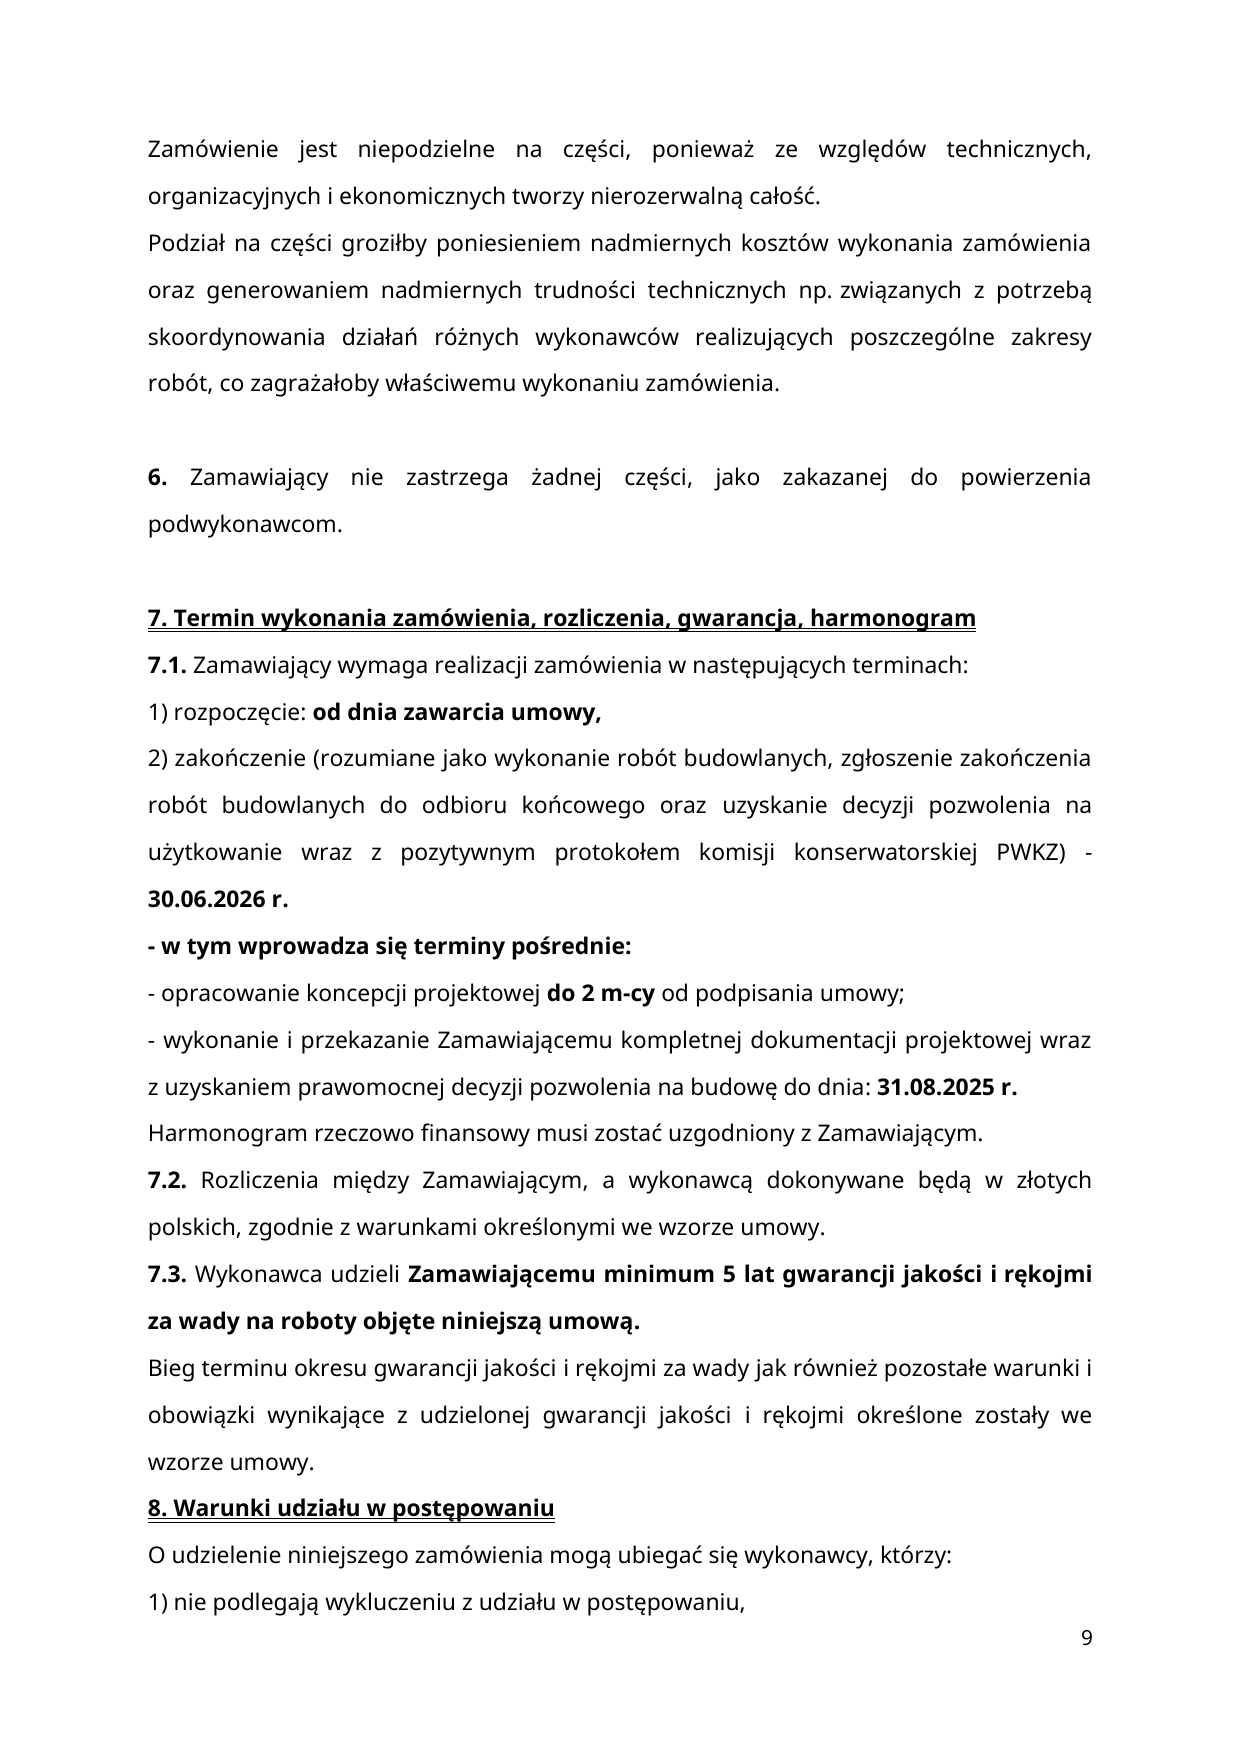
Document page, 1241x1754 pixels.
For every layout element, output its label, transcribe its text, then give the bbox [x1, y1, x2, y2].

text 7.1. Zamawiający wymaga realizacji zamówienia w następujących terminach: [148, 648, 1092, 680]
text - opracowanie koncepcji projektowej do 2 m-cy od podpisania umowy; [148, 977, 1092, 1008]
text Podział na części groziłby poniesieniem nadmiernych kosztów wykonania zamówienia oraz generowaniem nadmiernych trudności technicznych np. związanych z potrzebą skoordynowania działań różnych wykonawców realizujących poszczególne zakresy robót, co zagrażałoby właściwemu wykonaniu zamówienia. [148, 227, 1092, 398]
text O udzielenie niniejszego zamówienia mogą ubiegać się wykonawcy, którzy: [148, 1539, 1092, 1570]
text 6. Zamawiający nie zastrzega żadnej części, jako zakazanej do powierzenia podwykonawcom. [148, 461, 1092, 539]
text - wykonanie i przekazanie Zamawiającemu kompletnej dokumentacji projektowej wraz z uzyskaniem prawomocnej decyzji pozwolenia na budowę do dnia: 31.08.2025 r. [148, 1023, 1092, 1102]
text Bieg terminu okresu gwarancji jakości i rękojmi za wady jak również pozostałe warunki i obowiązki wynikające z udzielonej gwarancji jakości i rękojmi określone zostały we wzorze umowy. [148, 1352, 1092, 1477]
text 2) zakończenie (rozumiane jako wykonanie robót budowlanych, zgłoszenie zakończenia robót budowlanych do odbioru końcowego oraz uzyskanie decyzji pozwolenia na użytkowanie wraz z pozytywnym protokołem komisji konserwatorskiej PWKZ) - 30.06.2026 r. [148, 742, 1092, 914]
text Harmonogram rzeczowo finansowy musi zostać uzgodniony z Zamawiającym. [148, 1117, 1092, 1148]
text Zamówienie jest niepodzielne na części, ponieważ ze względów technicznych, organizacyjnych i ekonomicznych tworzy nierozerwalną całość. [148, 133, 1092, 211]
text 7.2. Rozliczenia między Zamawiającym, a wykonawcą dokonywane będą w złotych polskich, zgodnie z warunkami określonymi we wzorze umowy. [148, 1164, 1092, 1242]
text - w tym wprowadza się terminy pośrednie: [148, 930, 1092, 961]
text 1) rozpoczęcie: od dnia zawarcia umowy, [148, 695, 1092, 727]
text 1) nie podlegają wykluczeniu z udziału w postępowaniu, [148, 1586, 1092, 1617]
text 8. Warunki udziału w postępowaniu [148, 1492, 1092, 1523]
text 7.3. Wykonawca udzieli Zamawiającemu minimum 5 lat gwarancji jakości i rękojmi za wady na roboty objęte niniejszą umową. [148, 1258, 1092, 1336]
text 7. Termin wykonania zamówienia, rozliczenia, gwarancja, harmonogram [148, 602, 1092, 633]
